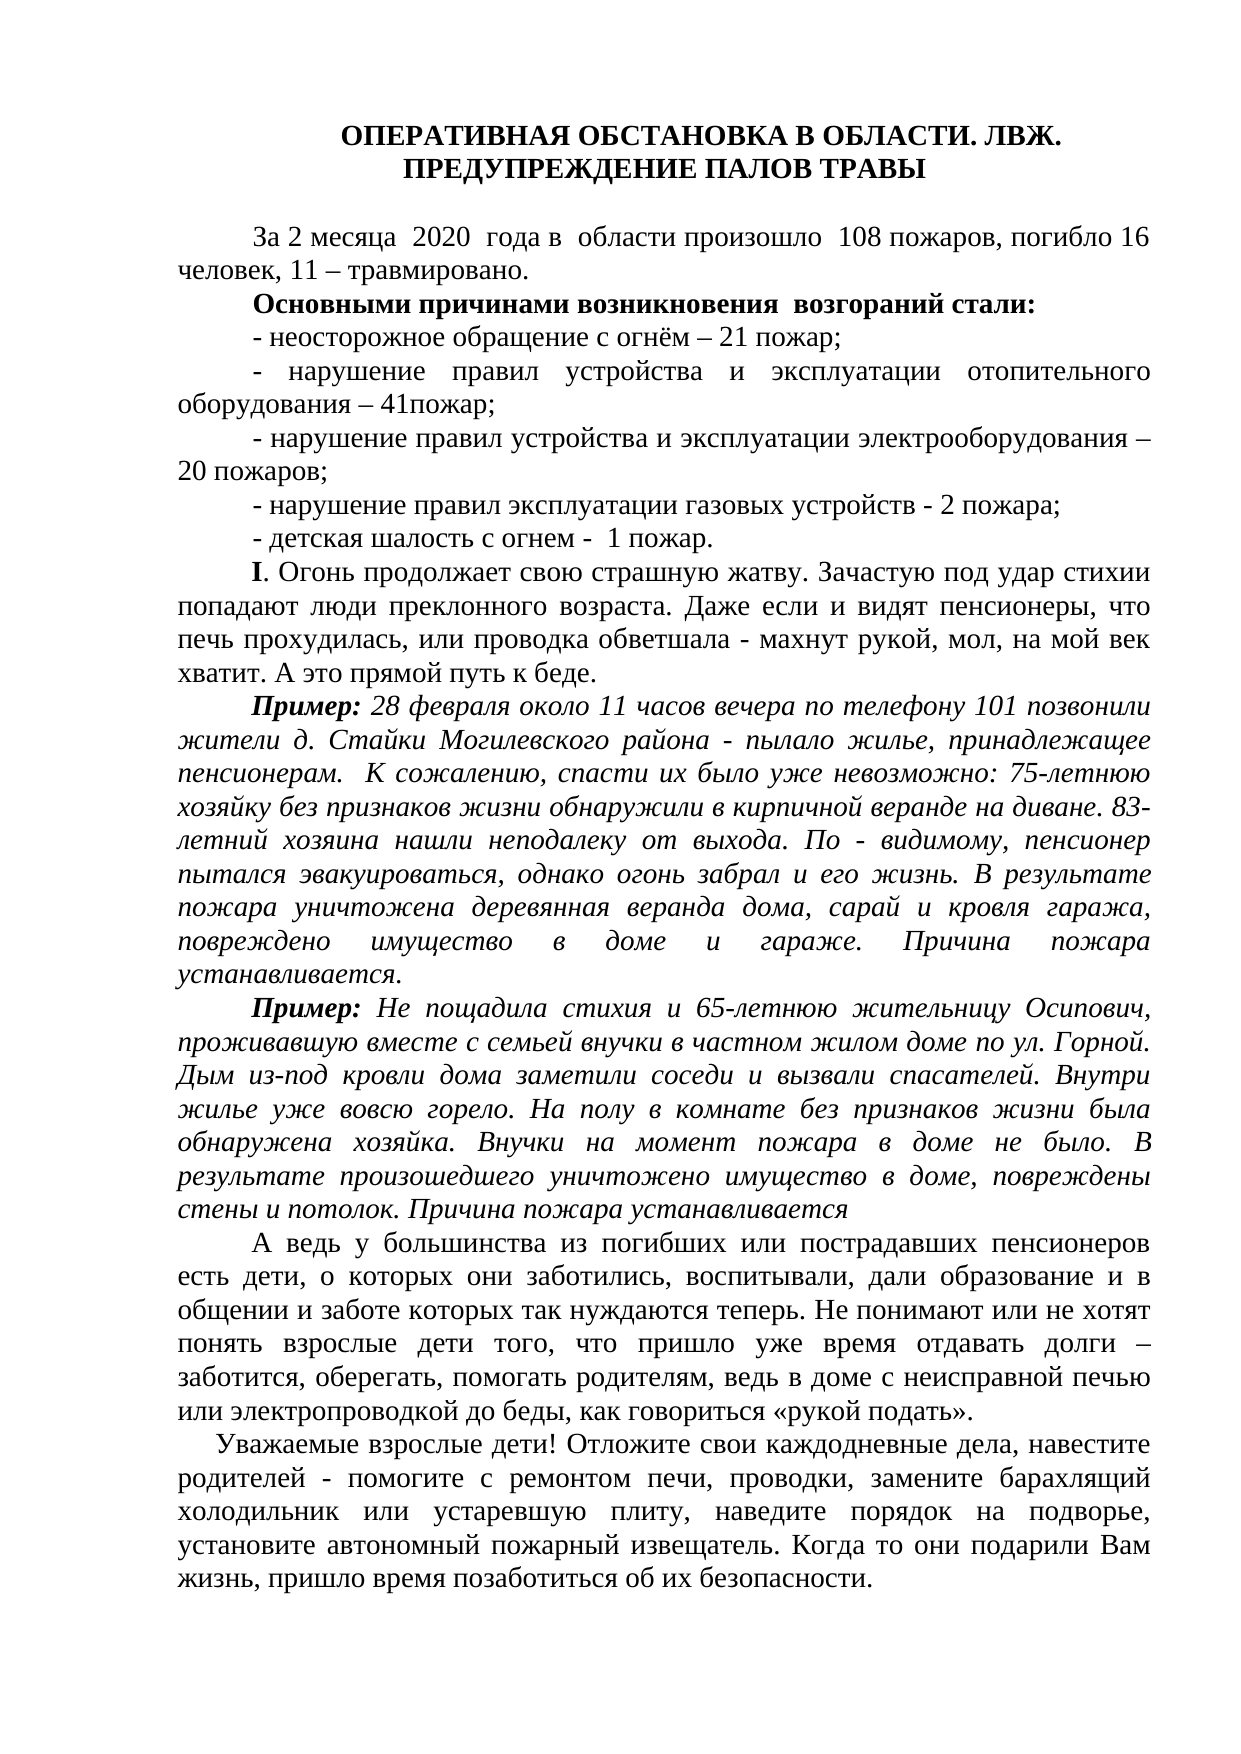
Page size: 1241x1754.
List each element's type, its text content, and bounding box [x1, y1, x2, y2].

text Основными причинами возникновения возгораний стали: [177, 286, 1152, 319]
text - нарушение правил устройства и эксплуатации отопительного оборудования – 41пожар; [177, 353, 1152, 420]
text - неосторожное обращение с огнём – 21 пожар; [177, 319, 1152, 353]
text - нарушение правил устройства и эксплуатации электрооборудования – 20 пожаров; [177, 420, 1152, 487]
text - детская шалость с огнем - 1 пожар. [177, 521, 1152, 554]
text Уважаемые взрослые дети! Отложите свои каждодневные дела, навестите родителей - помогите с ремонтом печи, проводки, замените барахлящий холодильник или устаревшую плиту, наведите порядок на подворье, установите автономный пожарный извещатель. Когда то они подарили Вам жизнь, пришло время позаботиться об их безопасности. [177, 1426, 1152, 1594]
text А ведь у большинства из погибших или пострадавших пенсионеров есть дети, о которых они заботились, воспитывали, дали образование и в общении и заботе которых так нуждаются теперь. Не понимают или не хотят понять взрослые дети того, что пришло уже время отдавать долги – заботится, оберегать, помогать родителям, ведь в доме с неисправной печью или электропроводкой до беды, как говориться «рукой подать». [177, 1225, 1152, 1426]
text Пример: Не пощадила стихия и 65-летнюю жительницу Осипович, проживавшую вместе с семьей внучки в частном жилом доме по ул. Горной. Дым из-под кровли дома заметили соседи и вызвали спасателей. Внутри жилье уже вовсю горело. На полу в комнате без признаков жизни была обнаружена хозяйка. Внучки на момент пожара в доме не было. В результате произошедшего уничтожено имущество в доме, повреждены стены и потолок. Причина пожара устанавливается [177, 990, 1152, 1225]
text - нарушение правил эксплуатации газовых устройств - 2 пожара; [177, 487, 1152, 521]
text ОПЕРАТИВНАЯ ОБСТАНОВКА В ОБЛАСТИ. ЛВЖ. ПРЕДУПРЕЖДЕНИЕ ПАЛОВ ТРАВЫ [177, 118, 1152, 185]
text I. Огонь продолжает свою страшную жатву. Зачастую под удар стихии попадают люди преклонного возраста. Даже если и видят пенсионеры, что печь прохудилась, или проводка обветшала - махнут рукой, мол, на мой век хватит. А это прямой путь к беде. [177, 554, 1152, 688]
text Пример: 28 февраля около 11 часов вечера по телефону 101 позвонили жители д. Стайки Могилевского района - пылало жилье, принадлежащее пенсионерам. К сожалению, спасти их было уже невозможно: 75-летнюю хозяйку без признаков жизни обнаружили в кирпичной веранде на диване. 83-летний хозяина нашли неподалеку от выхода. По - видимому, пенсионер пытался эвакуироваться, однако огонь забрал и его жизнь. В результате пожара уничтожена деревянная веранда дома, сарай и кровля гаража, повреждено имущество в доме и гараже. Причина пожара устанавливается. [177, 688, 1152, 990]
text За 2 месяца 2020 года в области произошло 108 пожаров, погибло 16 человек, 11 – травмировано. [177, 219, 1152, 286]
